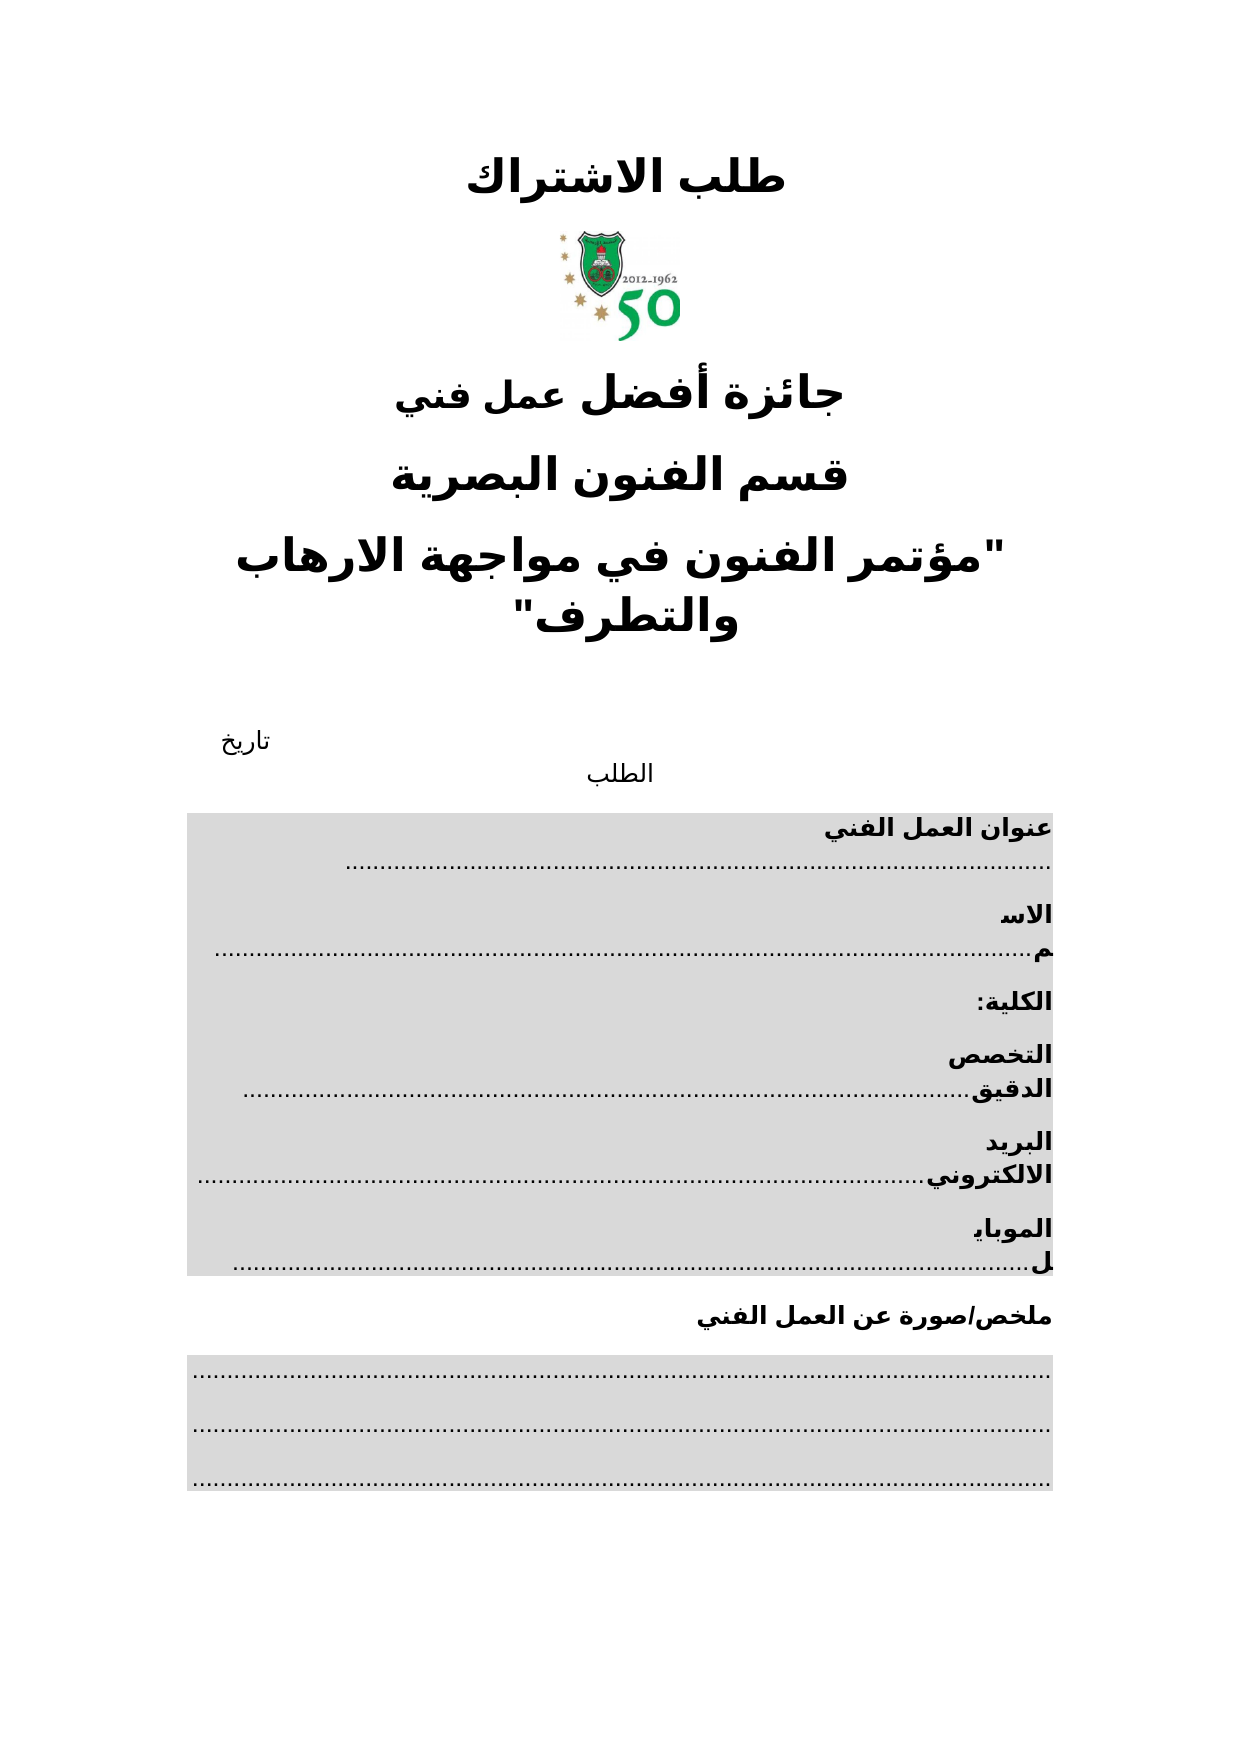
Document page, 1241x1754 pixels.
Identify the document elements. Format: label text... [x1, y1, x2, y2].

text الاسم...................................................................................................................... [187, 900, 1053, 962]
text الكلية: [187, 987, 1053, 1015]
text ملخص/صورة عن العمل الفني [187, 1301, 1053, 1330]
text البريد الالكتروني......................................................................................................... [187, 1127, 1053, 1189]
text جائزة أفضل عمل فني [187, 366, 1053, 418]
text عنوان العمل الفني ...................................................................................................... [187, 813, 1053, 875]
text طلب الاشتراك [187, 150, 1053, 203]
text الموبايل................................................................................................................... [187, 1214, 1053, 1276]
text تاريخ الطلب [187, 726, 1053, 788]
text "مؤتمر الفنون في مواجهة الارهاب والتطرف" [187, 528, 1053, 642]
text ............................................................................................................................ [187, 1463, 1053, 1491]
picture [559, 231, 680, 341]
text التخصص الدقيق......................................................................................................... [187, 1041, 1053, 1102]
text قسم الفنون البصرية [187, 447, 1053, 500]
text ............................................................................................................................ [187, 1355, 1053, 1384]
text ............................................................................................................................ [187, 1409, 1053, 1438]
